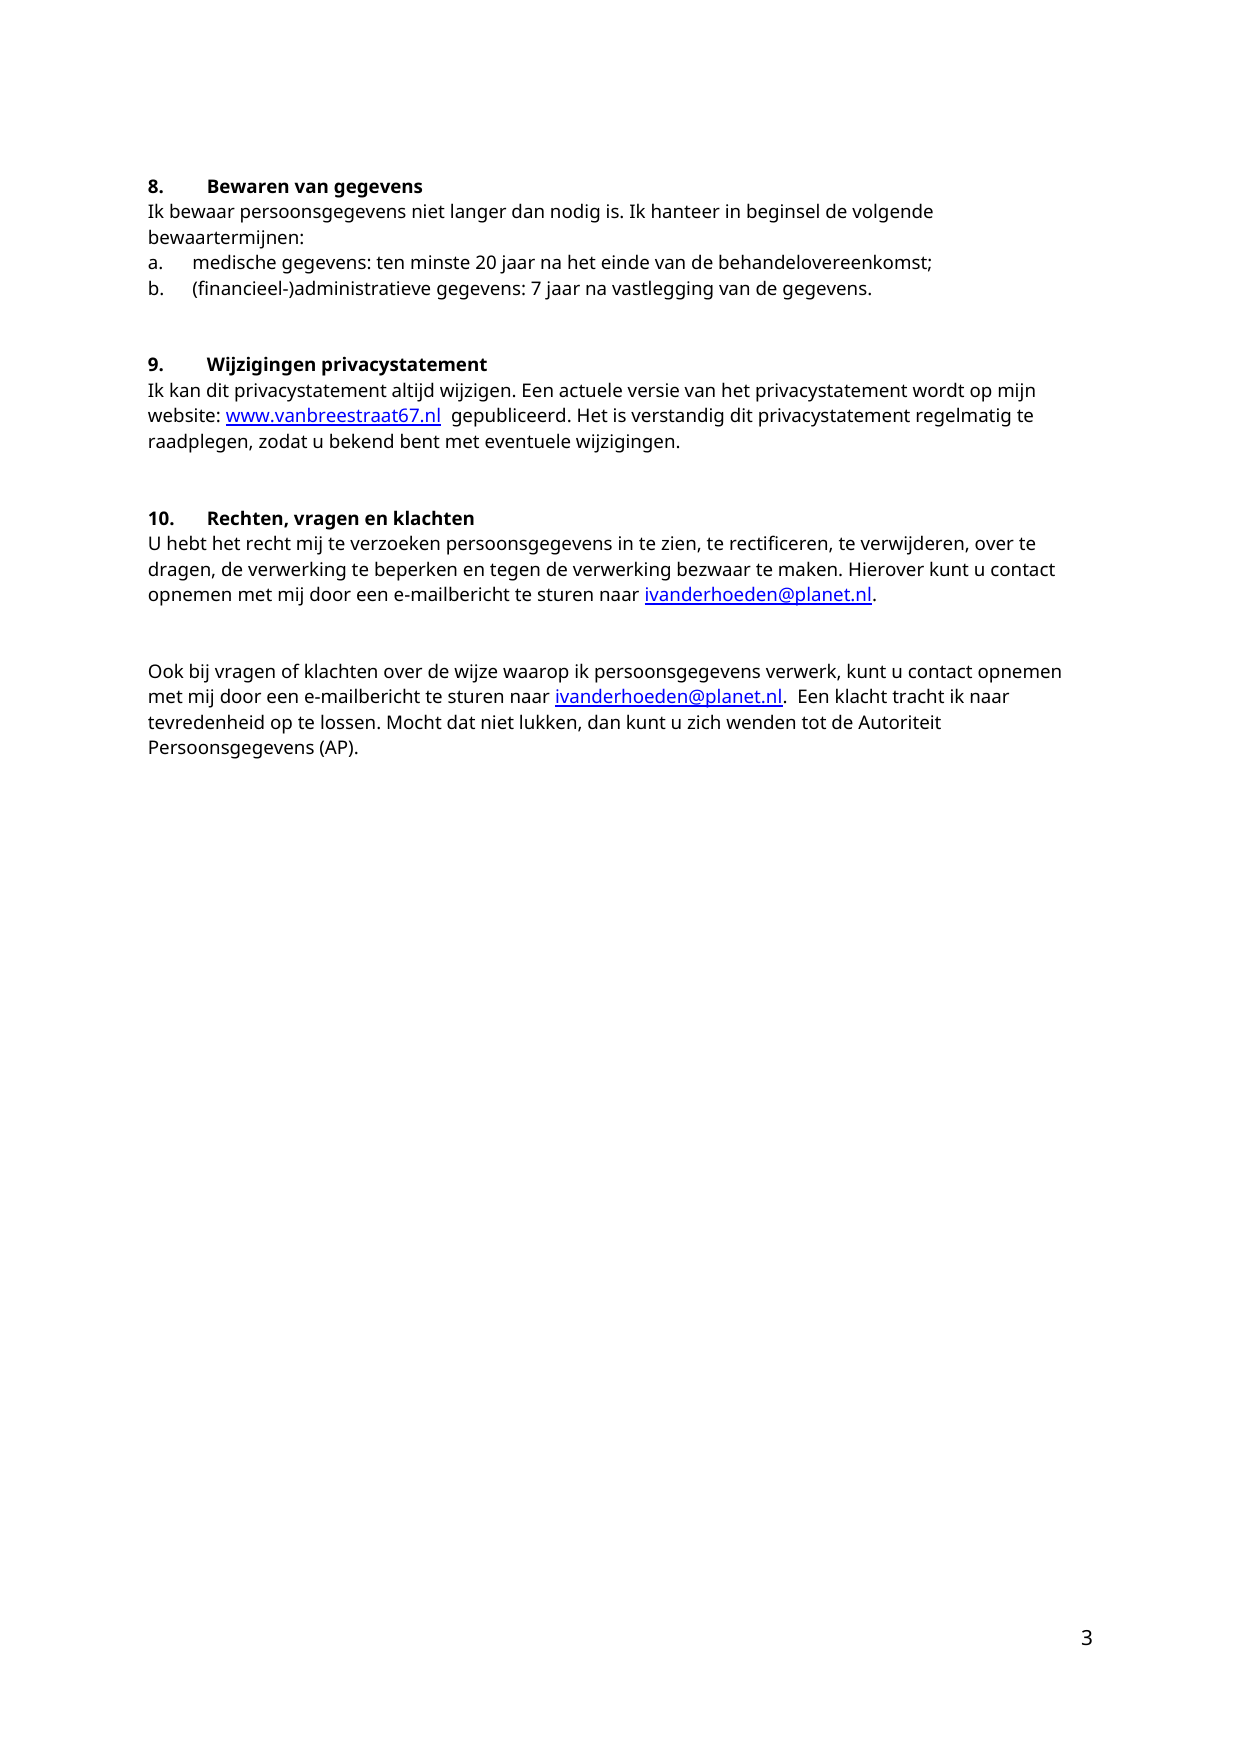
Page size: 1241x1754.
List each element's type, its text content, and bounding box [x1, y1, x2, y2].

list Rechten, vragen en klachten [148, 505, 1093, 530]
text Ik bewaar persoonsgegevens niet langer dan nodig is. Ik hanteer in beginsel de volgende bewaartermijnen: [148, 199, 1093, 250]
list medische gegevens: ten minste 20 jaar na het einde van de behandelovereenkomst; [148, 250, 1093, 275]
text Ik kan dit privacystatement altijd wijzigen. Een actuele versie van het privacystatement wordt op mijn website: www.vanbreestraat67.nl gepubliceerd. Het is verstandig dit privacystatement regelmatig te raadplegen, zodat u bekend bent met eventuele wijzigingen. [148, 377, 1093, 454]
list (financieel-)administratieve gegevens: 7 jaar na vastlegging van de gegevens. [148, 275, 1093, 301]
text Ook bij vragen of klachten over de wijze waarop ik persoonsgegevens verwerk, kunt u contact opnemen met mij door een e-mailbericht te sturen naar ivanderhoeden@planet.nl. Een klacht tracht ik naar tevredenheid op te lossen. Mocht dat niet lukken, dan kunt u zich wenden tot de Autoriteit Persoonsgegevens (AP). [148, 658, 1093, 760]
text U hebt het recht mij te verzoeken persoonsgegevens in te zien, te rectificeren, te verwijderen, over te dragen, de verwerking te beperken en tegen de verwerking bezwaar te maken. Hierover kunt u contact opnemen met mij door een e-mailbericht te sturen naar ivanderhoeden@planet.nl. [237, 530, 1093, 607]
list Wijzigingen privacystatement [148, 352, 1093, 377]
list Bewaren van gegevens [148, 173, 1093, 199]
